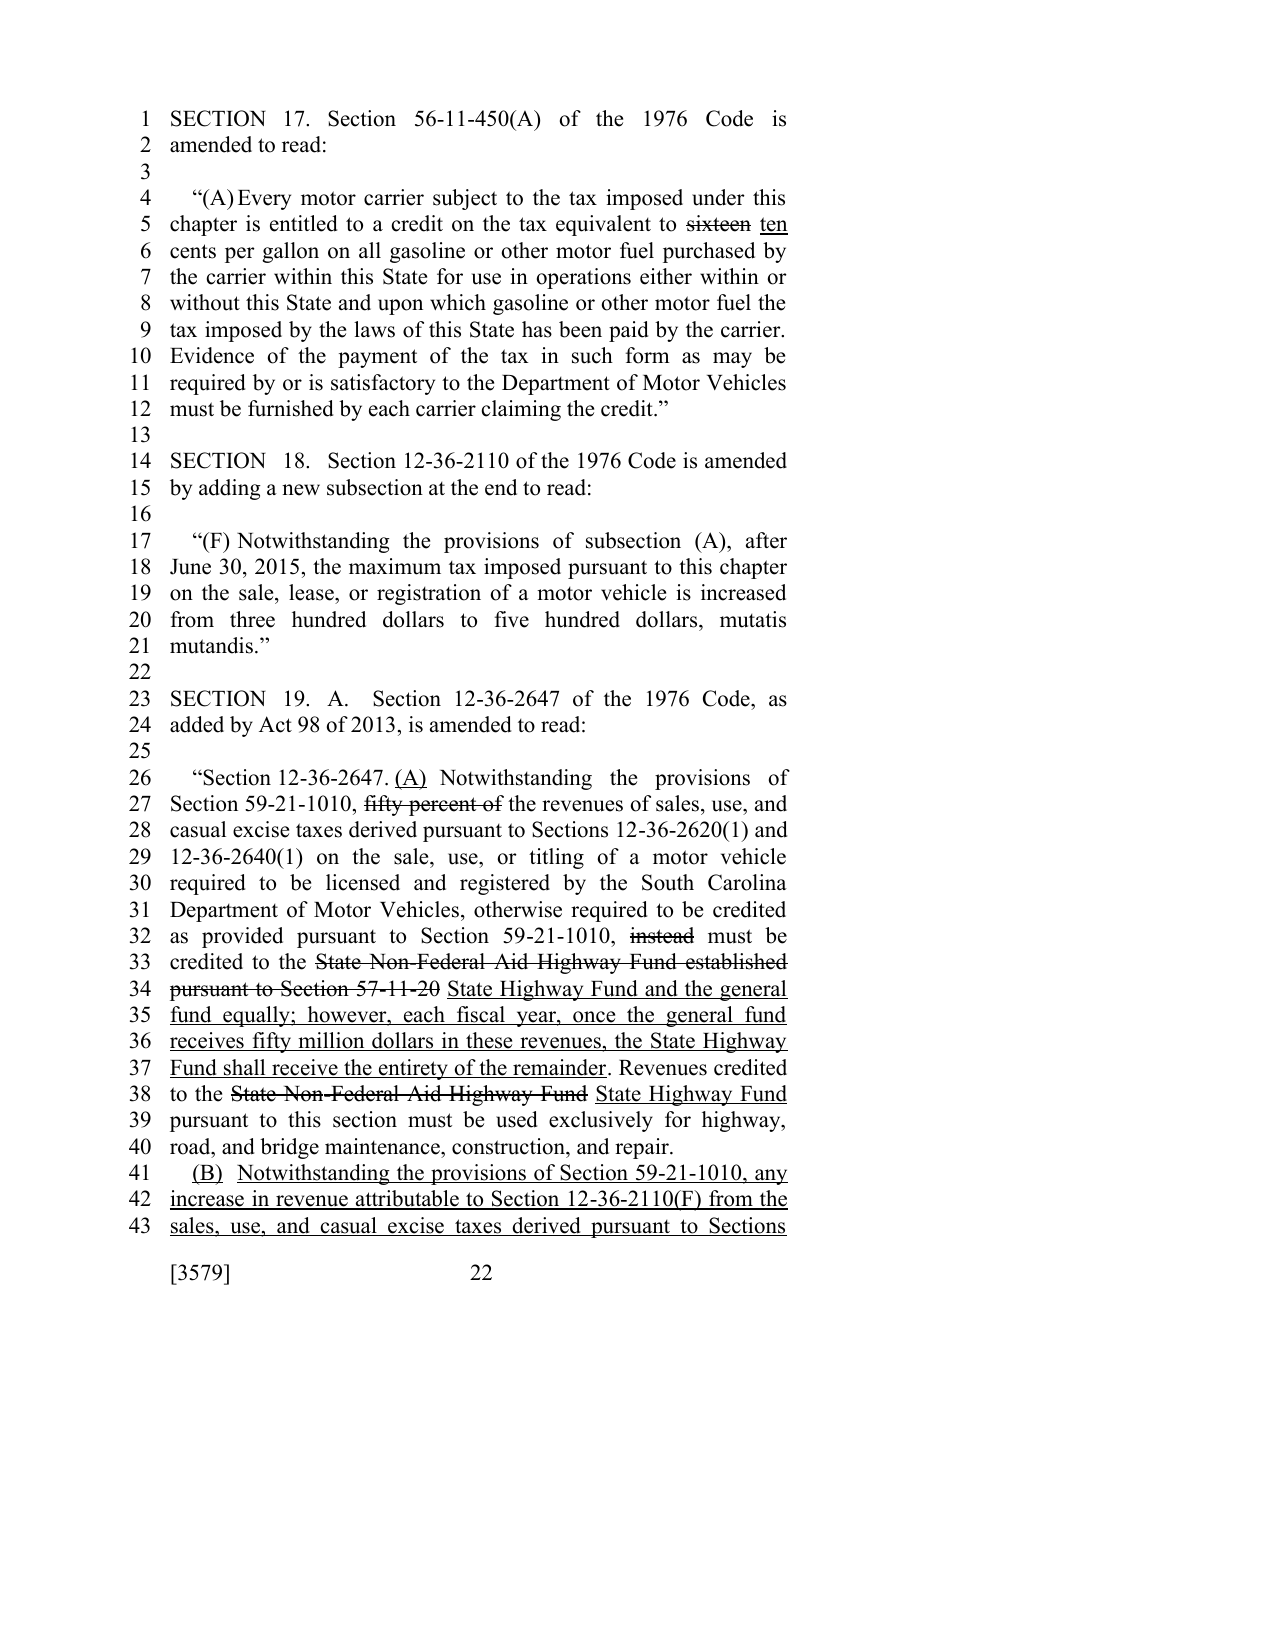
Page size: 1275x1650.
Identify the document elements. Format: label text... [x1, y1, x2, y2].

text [169, 1209, 787, 1235]
text “Section 12-36-2647. (A) Notwithstanding the provisions of Section 59-21-1010, fifty percent of the revenues of sales, use, and casual excise taxes derived pursuant to Sections 12-36-2620(1) and 12-36-2640(1) on the sale, use, or titling of a motor vehicle required to be licensed and registered by the South Carolina Department of Motor Vehicles, otherwise required to be credited as provided pursuant to Section 59-21-1010, instead must be credited to the State Non-Federal Aid Highway Fund established pursuant to Section 57-11-20 State Highway Fund and the general fund equally; however, each fiscal year, once the general fund receives fifty million dollars in these revenues, the State Highway Fund shall receive the entirety of the remainder. Revenues credited to the State Non-Federal Aid Highway Fund State Highway Fund pursuant to this section must be used exclusively for highway, road, and bridge maintenance, construction, and repair. [169, 1051, 787, 1159]
text “(A) Every motor carrier subject to the tax imposed under this chapter is entitled to a credit on the tax equivalent to sixteen ten cents per gallon on all gasoline or other motor fuel purchased by the carrier within this State for use in operations either within or without this State and upon which gasoline or other motor fuel the tax imposed by the laws of this State has been paid by the carrier. Evidence of the payment of the tax in such form as may be required by or is satisfactory to the Department of Motor Vehicles must be furnished by each carrier claiming the credit.” [169, 184, 787, 421]
text “Section 12-36-2647. (A) Notwithstanding the provisions of Section 59-21-1010, fifty percent of the revenues of sales, use, and casual excise taxes derived pursuant to Sections 12-36-2620(1) and 12-36-2640(1) on the sale, use, or titling of a motor vehicle required to be licensed and registered by the South Carolina Department of Motor Vehicles, otherwise required to be credited as provided pursuant to Section 59-21-1010, instead must be credited to the State Non-Federal Aid Highway Fund established pursuant to Section 57-11-20 State Highway Fund and the general fund equally; however, each fiscal year, once the general fund receives fifty million dollars in these revenues, the State Highway Fund shall receive the entirety of the remainder. Revenues credited to the State Non-Federal Aid Highway Fund State Highway Fund pursuant to this section must be used exclusively for highway, road, and bridge maintenance, construction, and repair. [169, 764, 787, 1024]
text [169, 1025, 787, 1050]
text SECTION 19. A. Section 12-36-2647 of the 1976 Code, as added by Act 98 of 2013, is amended to read: [169, 685, 787, 737]
text SECTION 17. Section 56-11-450(A) of the 1976 Code is amended to read: [169, 105, 787, 158]
text SECTION 18. Section 12-36-2110 of the 1976 Code is amended by adding a new subsection at the end to read: [169, 448, 787, 500]
text “(F) Notwithstanding the provisions of subsection (A), after June 30, 2015, the maximum tax imposed pursuant to this chapter on the sale, lease, or registration of a motor vehicle is increased from three hundred dollars to five hundred dollars, mutatis mutandis.” [169, 527, 787, 658]
